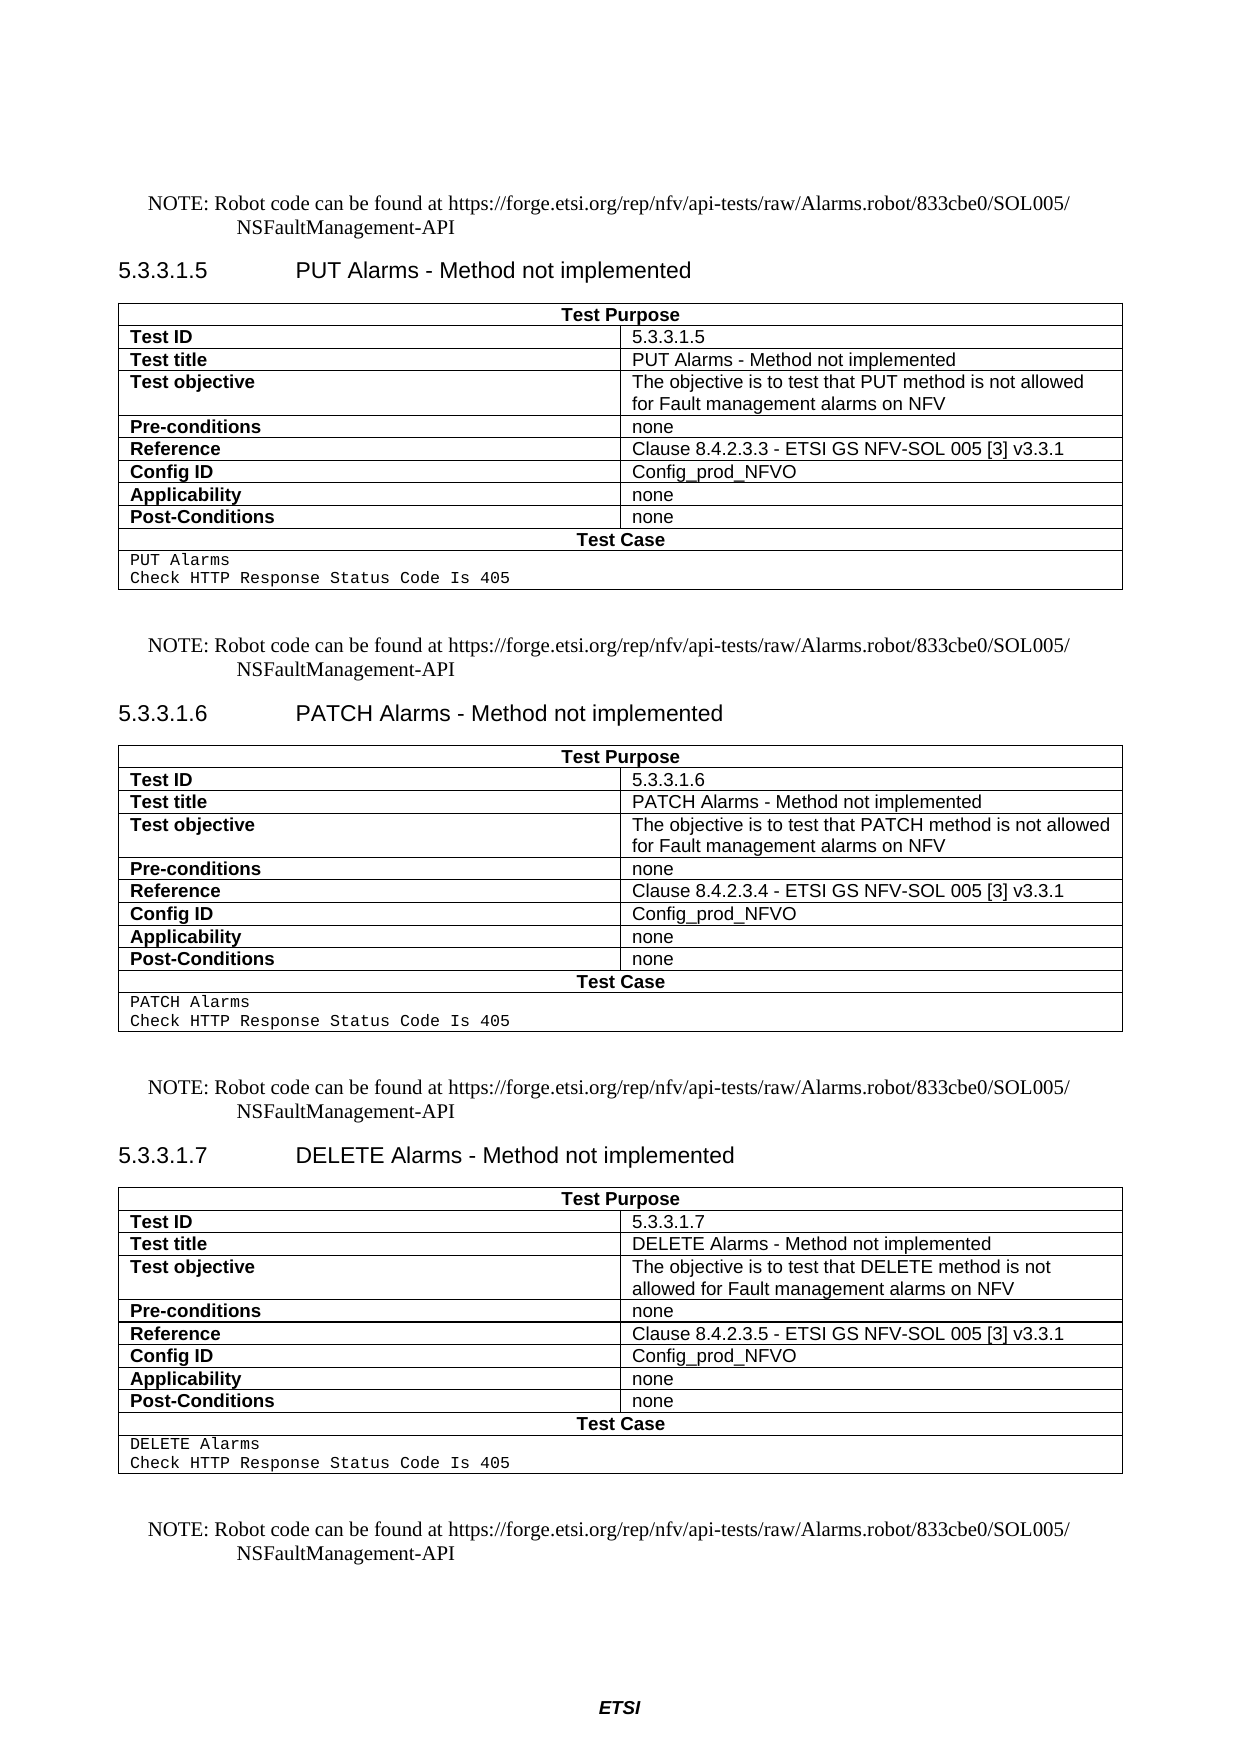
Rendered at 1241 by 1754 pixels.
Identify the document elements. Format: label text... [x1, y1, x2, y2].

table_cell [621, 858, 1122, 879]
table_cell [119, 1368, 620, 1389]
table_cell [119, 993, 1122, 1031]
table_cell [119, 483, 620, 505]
subtitle 5.3.3.1.7 DELETE Alarms - Method not implemented [118, 1142, 1122, 1168]
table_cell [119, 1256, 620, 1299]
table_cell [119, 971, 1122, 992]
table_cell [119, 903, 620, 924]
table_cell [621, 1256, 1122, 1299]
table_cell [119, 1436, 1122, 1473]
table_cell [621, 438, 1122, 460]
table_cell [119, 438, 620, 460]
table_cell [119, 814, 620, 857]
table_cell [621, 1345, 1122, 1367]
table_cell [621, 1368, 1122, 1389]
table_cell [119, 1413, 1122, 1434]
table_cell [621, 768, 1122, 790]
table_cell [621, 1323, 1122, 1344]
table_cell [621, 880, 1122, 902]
text NOTE: Robot code can be found at https://forge.etsi.org/rep/nfv/api-tests/raw/Alarms.robot/833cbe0/SOL005/NSFaultManagement-API [148, 1517, 1122, 1565]
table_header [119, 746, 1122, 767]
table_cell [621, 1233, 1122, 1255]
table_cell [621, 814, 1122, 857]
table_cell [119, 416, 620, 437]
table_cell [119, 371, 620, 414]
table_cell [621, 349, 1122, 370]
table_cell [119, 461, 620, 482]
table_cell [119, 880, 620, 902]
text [148, 191, 1122, 239]
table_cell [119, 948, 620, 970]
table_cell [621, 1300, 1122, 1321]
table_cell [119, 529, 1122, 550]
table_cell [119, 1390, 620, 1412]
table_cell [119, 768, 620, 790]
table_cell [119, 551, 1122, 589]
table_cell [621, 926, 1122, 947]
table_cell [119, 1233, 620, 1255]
subtitle 5.3.3.1.6 PATCH Alarms - Method not implemented [118, 699, 1122, 726]
text NOTE: Robot code can be found at https://forge.etsi.org/rep/nfv/api-tests/raw/Alarms.robot/833cbe0/SOL005/NSFaultManagement-API [148, 1075, 1122, 1123]
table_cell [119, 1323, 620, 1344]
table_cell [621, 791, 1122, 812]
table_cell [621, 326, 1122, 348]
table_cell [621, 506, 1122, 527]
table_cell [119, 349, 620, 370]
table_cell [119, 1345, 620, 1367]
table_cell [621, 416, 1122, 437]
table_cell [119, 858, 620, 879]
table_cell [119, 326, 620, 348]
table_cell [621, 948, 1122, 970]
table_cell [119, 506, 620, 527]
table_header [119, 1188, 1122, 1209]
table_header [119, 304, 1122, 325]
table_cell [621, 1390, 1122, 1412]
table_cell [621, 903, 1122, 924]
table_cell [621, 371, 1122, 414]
text NOTE: Robot code can be found at https://forge.etsi.org/rep/nfv/api-tests/raw/Alarms.robot/833cbe0/SOL005/NSFaultManagement-API [148, 633, 1122, 681]
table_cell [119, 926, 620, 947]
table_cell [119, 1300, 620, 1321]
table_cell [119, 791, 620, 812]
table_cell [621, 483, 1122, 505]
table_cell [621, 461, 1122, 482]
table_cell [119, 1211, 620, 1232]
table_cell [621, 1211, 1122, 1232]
subtitle 5.3.3.1.5 PUT Alarms - Method not implemented [118, 257, 1122, 284]
